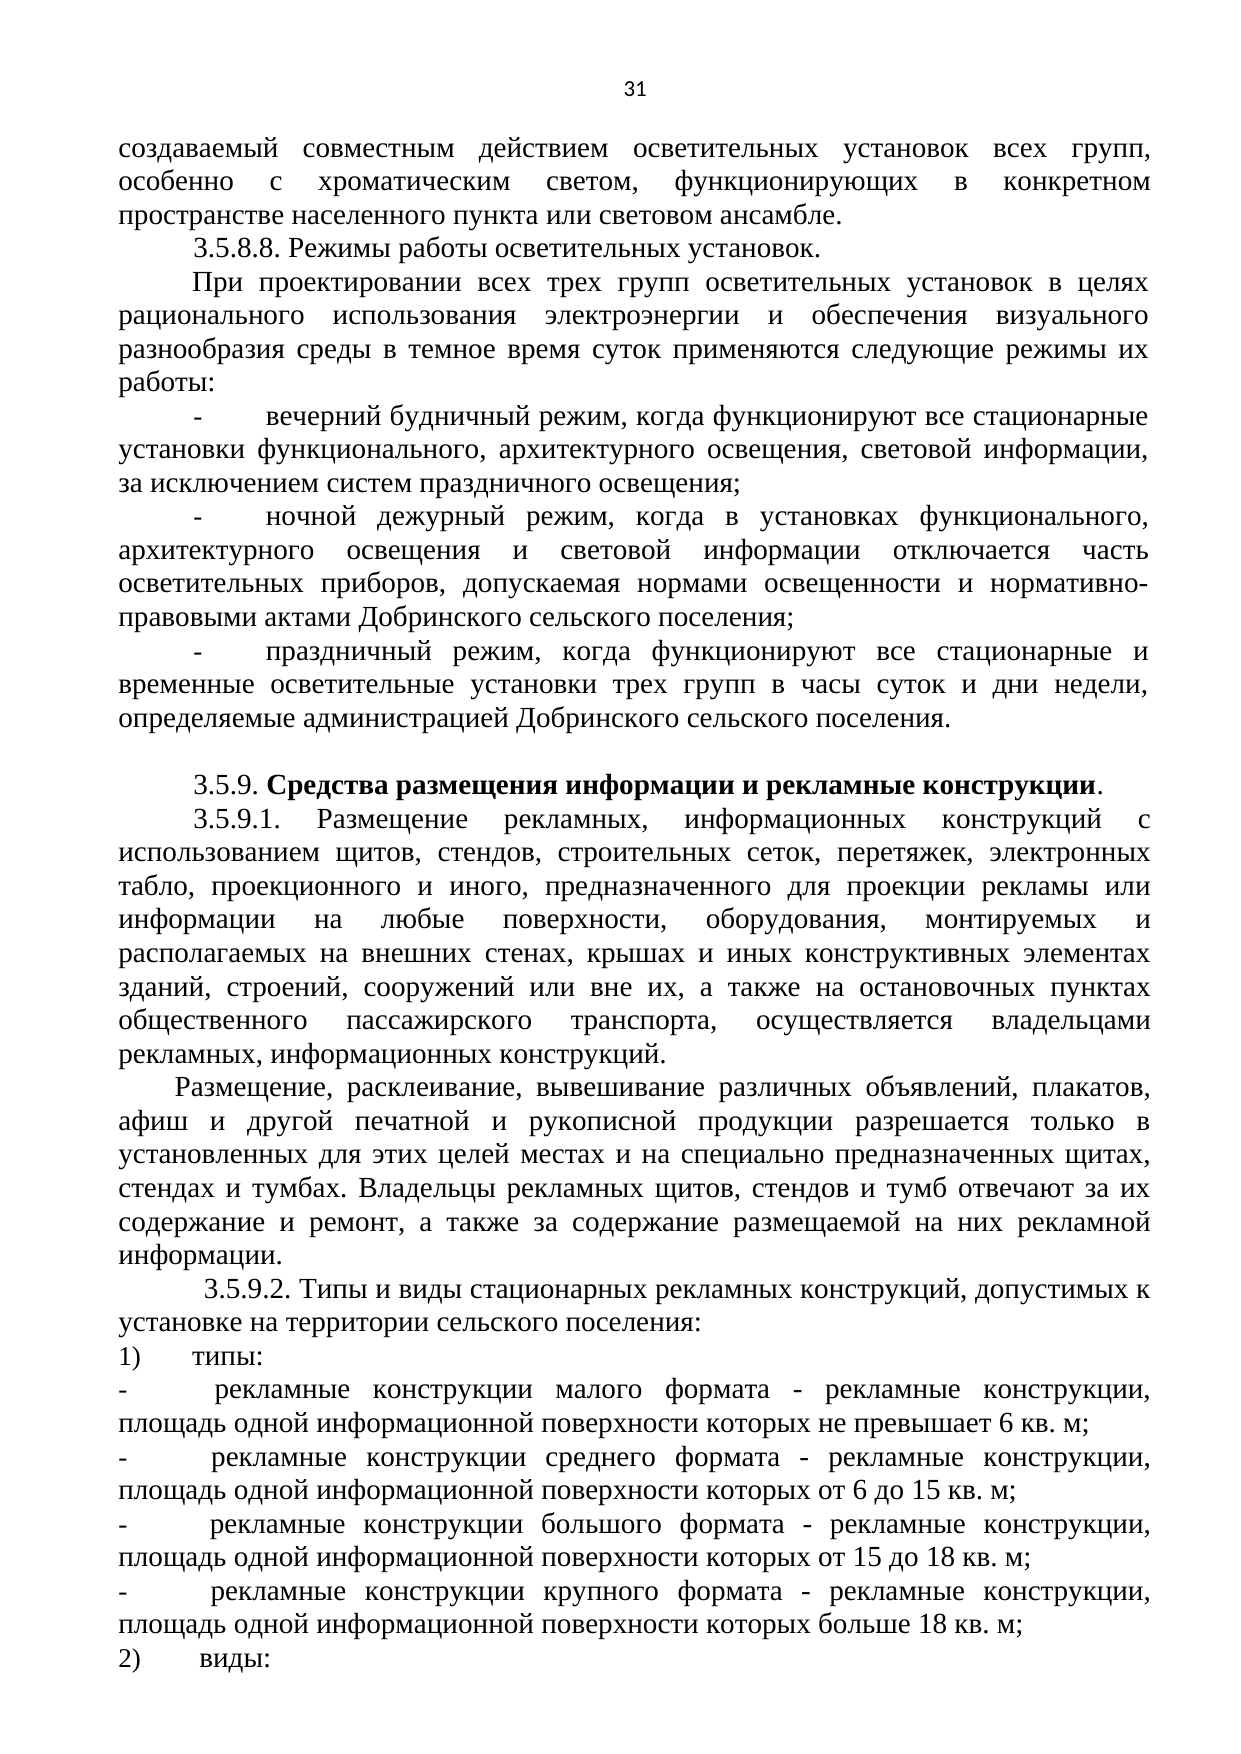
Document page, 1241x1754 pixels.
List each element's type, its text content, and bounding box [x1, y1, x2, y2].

text 3.5.8.8. Режимы работы осветительных установок. [118, 231, 1152, 264]
list рекламные конструкции большого формата - рекламные конструкции, площадь одной информационной поверхности которых от 15 до 18 кв. м; [118, 1506, 1152, 1573]
list рекламные конструкции крупного формата - рекламные конструкции, площадь одной информационной поверхности которых больше 18 кв. м; [118, 1573, 1152, 1640]
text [118, 130, 1152, 231]
text 3.5.9.2. Типы и виды стационарных рекламных конструкций, допустимых к установке на территории сельского поселения: [118, 1271, 1152, 1338]
text 3.5.9.1. Размещение рекламных, информационных конструкций с использованием щитов, стендов, строительных сеток, перетяжек, электронных табло, проекционного и иного, предназначенного для проекции рекламы или информации на любые поверхности, оборудования, монтируемых и располагаемых на внешних стенах, крышах и иных конструктивных элементах зданий, строений, сооружений или вне их, а также на остановочных пунктах общественного пассажирского транспорта, осуществляется владельцами рекламных, информационных конструкций. [118, 801, 1152, 1069]
list виды: [118, 1640, 1152, 1674]
text 3.5.9. Средства размещения информации и рекламные конструкции. [118, 767, 1152, 801]
list рекламные конструкции малого формата - рекламные конструкции, площадь одной информационной поверхности которых не превышает 6 кв. м; [118, 1372, 1152, 1439]
list типы: [118, 1338, 1152, 1371]
text Размещение, расклеивание, вывешивание различных объявлений, плакатов, афиш и другой печатной и рукописной продукции разрешается только в установленных для этих целей местах и на специально предназначенных щитах, стендах и тумбах. Владельцы рекламных щитов, стендов и тумб отвечают за их содержание и ремонт, а также за содержание размещаемой на них рекламной информации. [118, 1069, 1152, 1271]
list рекламные конструкции среднего формата - рекламные конструкции, площадь одной информационной поверхности которых от 6 до 15 кв. м; [118, 1439, 1152, 1506]
list праздничный режим, когда функционируют все стационарные и временные осветительные установки трех групп в часы суток и дни недели, определяемые администрацией Добринского сельского поселения. [118, 633, 1149, 734]
text При проектировании всех трех групп осветительных установок в целях рационального использования электроэнергии и обеспечения визуального разнообразия среды в темное время суток применяются следующие режимы их работы: [118, 264, 1149, 398]
list вечерний будничный режим, когда функционируют все стационарные установки функционального, архитектурного освещения, световой информации, за исключением систем праздничного освещения; [118, 398, 1149, 499]
list ночной дежурный режим, когда в установках функционального, архитектурного освещения и световой информации отключается часть осветительных приборов, допускаемая нормами освещенности и нормативно-правовыми актами Добринского сельского поселения; [118, 499, 1149, 633]
